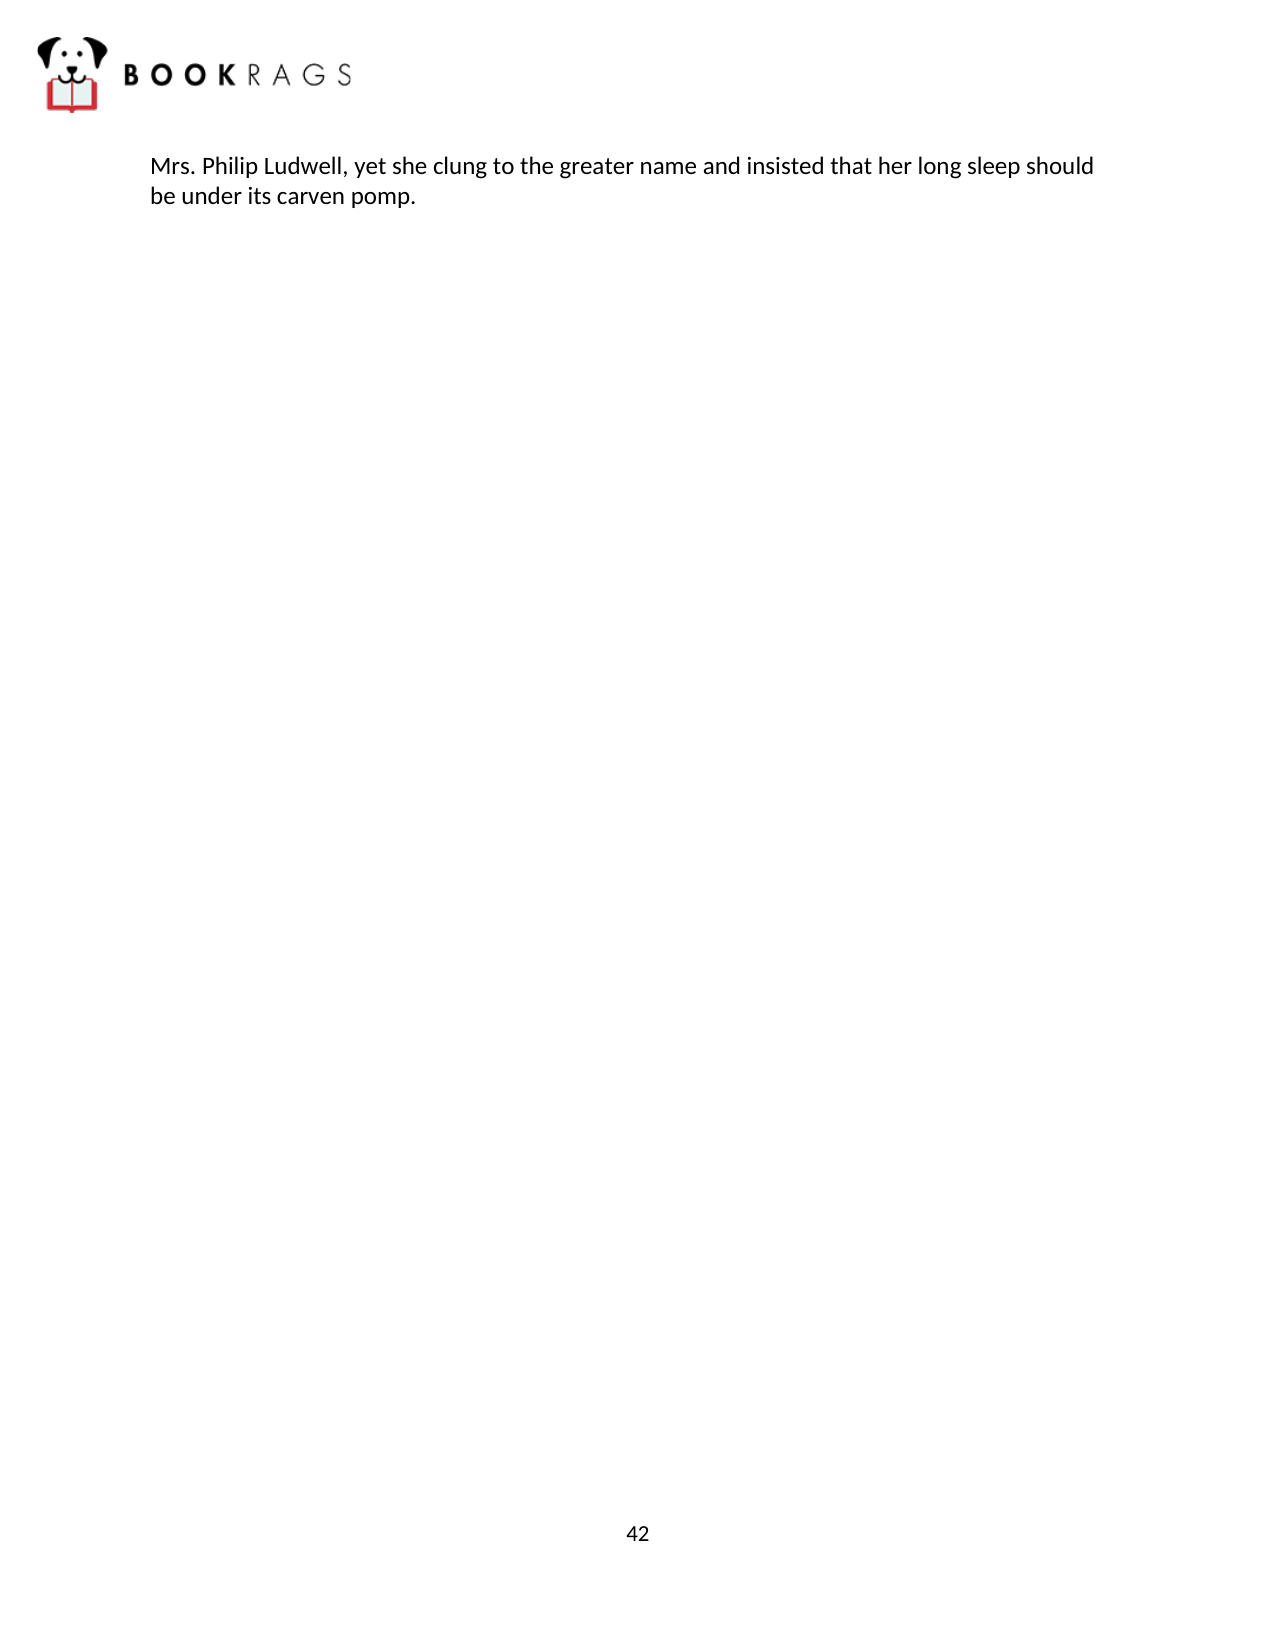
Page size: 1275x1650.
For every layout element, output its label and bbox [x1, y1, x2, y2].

text [150, 150, 1125, 211]
picture [37, 37, 351, 113]
